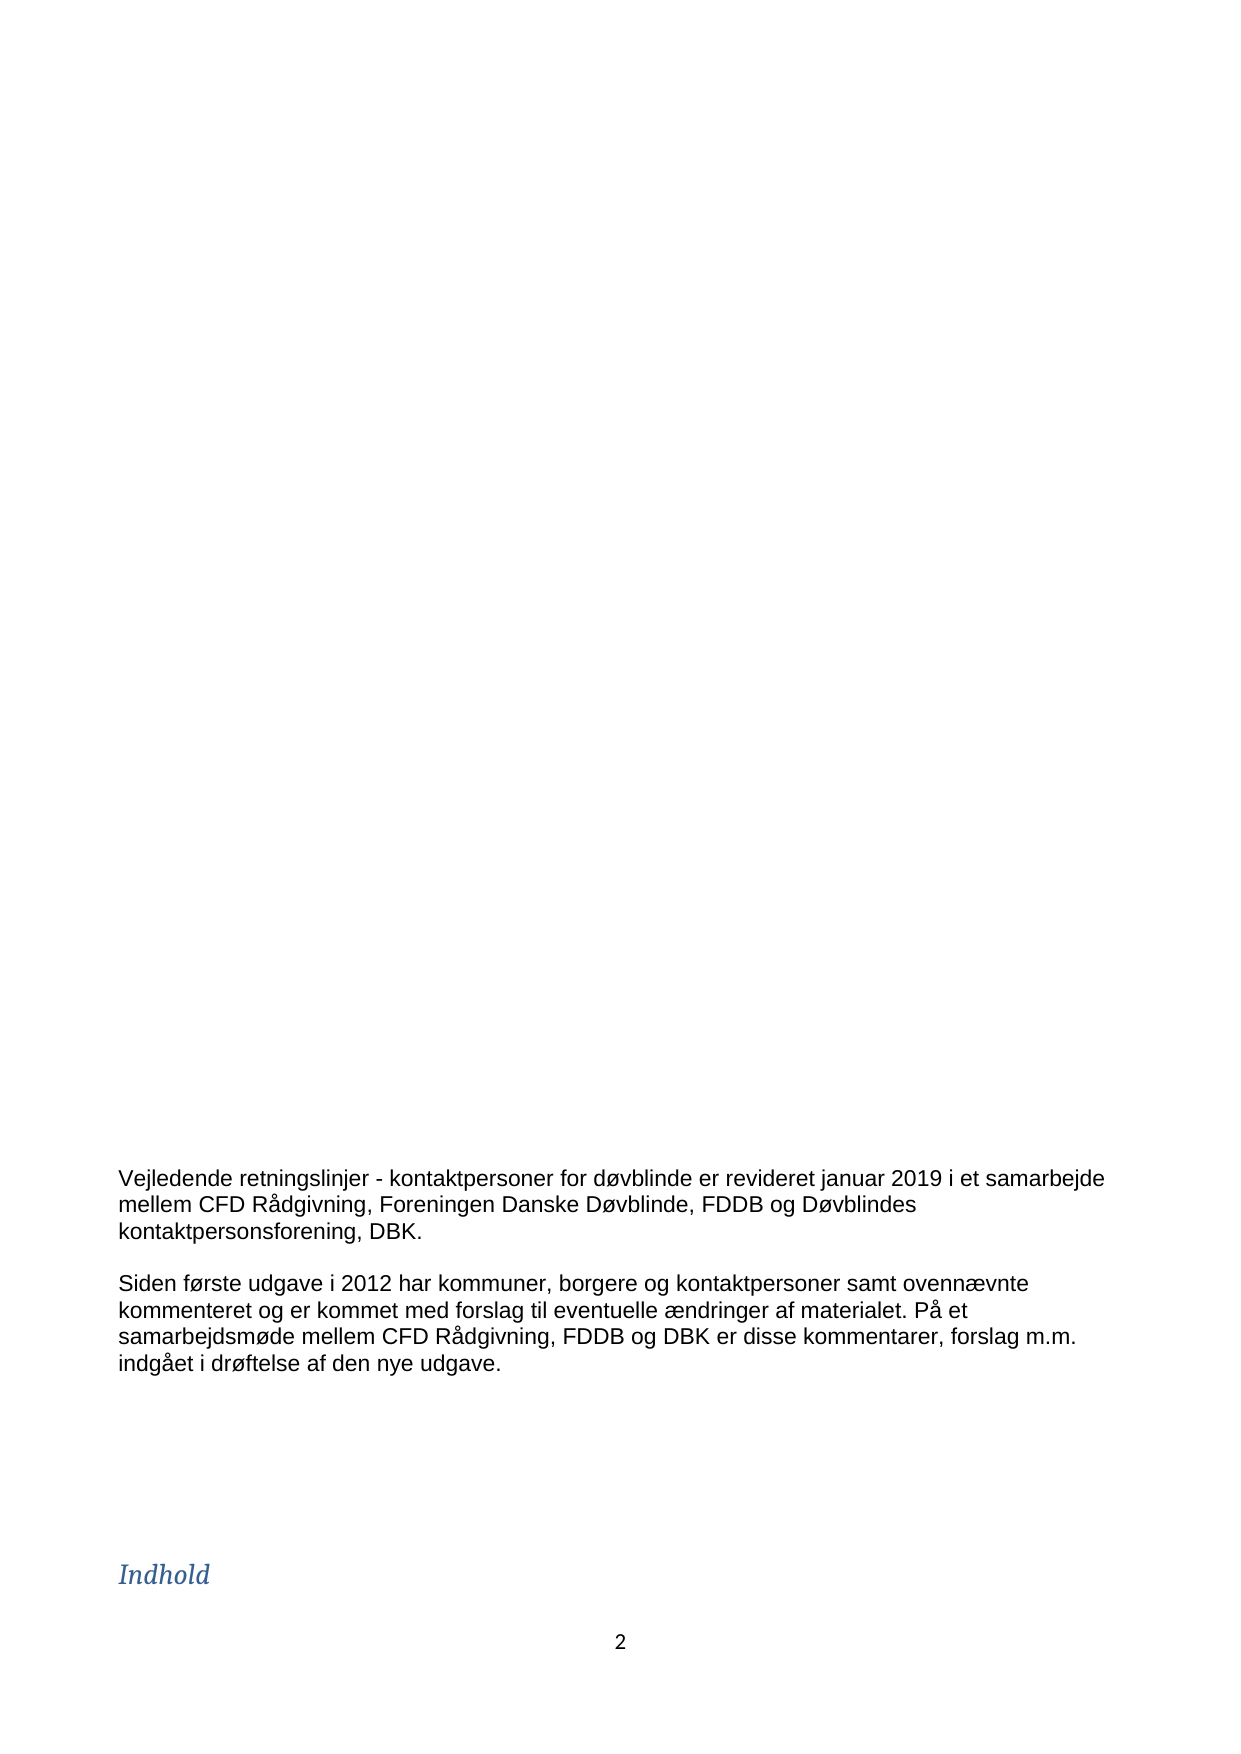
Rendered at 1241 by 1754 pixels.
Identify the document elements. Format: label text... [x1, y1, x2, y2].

text Siden første udgave i 2012 har kommuner, borgere og kontaktpersoner samt ovennævnte [118, 1270, 1122, 1297]
text kommenteret og er kommet med forslag til eventuelle ændringer af materialet. På et samarbejdsmøde mellem CFD Rådgivning, FDDB og DBK er disse kommentarer, forslag m.m. indgået i drøftelse af den nye udgave. [118, 1297, 1122, 1376]
text Vejledende retningslinjer - kontaktpersoner for døvblinde er revideret januar 2019 i et samarbejde mellem CFD Rådgivning, Foreningen Danske Døvblinde, FDDB og Døvblindes kontaktpersonsforening, DBK. [118, 1165, 1122, 1244]
